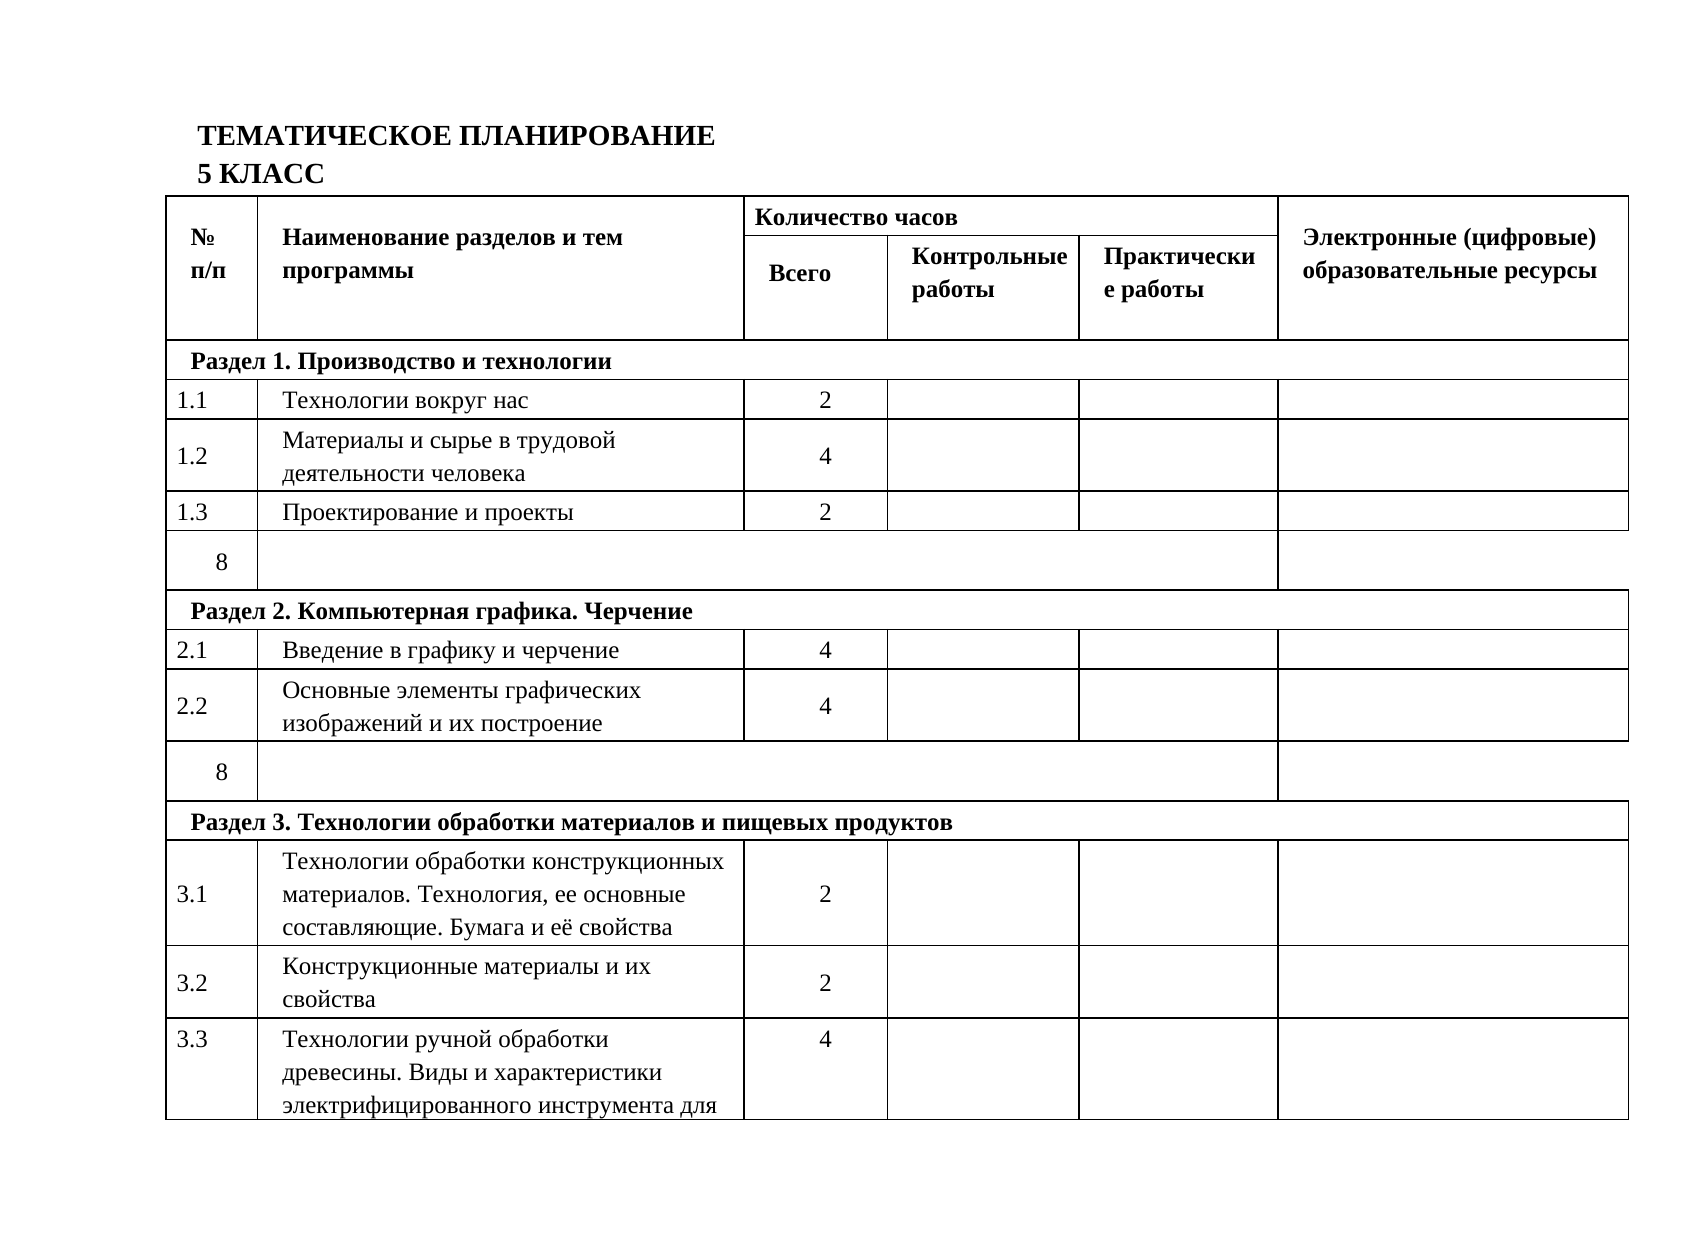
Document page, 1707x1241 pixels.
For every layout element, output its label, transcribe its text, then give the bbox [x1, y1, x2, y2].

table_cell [258, 1019, 743, 1119]
table_cell 8 [167, 742, 257, 800]
table_cell 1.2 [167, 420, 257, 490]
table_cell 1.1 [167, 380, 257, 418]
table_cell [888, 380, 1078, 418]
table_cell [1080, 946, 1277, 1017]
table_cell 4 [745, 670, 887, 740]
table_cell [1080, 630, 1277, 668]
table_cell 4 [745, 1019, 887, 1119]
table_cell Материалы и сырье в трудовой деятельности человека [258, 420, 743, 490]
table_cell [1279, 630, 1628, 668]
table_cell [258, 531, 1277, 589]
table_cell Раздел 1. Производство и технологии [167, 341, 1628, 379]
table_cell [1080, 1019, 1277, 1119]
table_cell [258, 742, 1277, 800]
table_cell 8 [167, 531, 257, 589]
table_cell Проектирование и проекты [258, 492, 743, 530]
table_cell [888, 946, 1078, 1017]
table_cell 1.3 [167, 492, 257, 530]
table_cell [1080, 841, 1277, 945]
table_cell [1279, 1019, 1628, 1119]
table_cell Основные элементы графических изображений и их построение [258, 670, 743, 740]
table_cell 2 [745, 492, 887, 530]
table_cell 3.1 [167, 841, 257, 945]
table_cell [1080, 420, 1277, 490]
table_cell [1080, 380, 1277, 418]
table_cell Технологии вокруг нас [258, 380, 743, 418]
table_cell [888, 841, 1078, 945]
table_cell Контрольные работы [888, 236, 1078, 339]
table_cell [1279, 670, 1628, 740]
table_cell [888, 670, 1078, 740]
table_cell 3.3 [167, 1019, 257, 1119]
table_header Наименование разделов и тем программы [258, 197, 743, 339]
table_cell Конструкционные материалы и их свойства [258, 946, 743, 1017]
table_cell [1080, 670, 1277, 740]
table_cell [888, 492, 1078, 530]
table_header Электронные (цифровые) образовательные ресурсы [1279, 197, 1628, 339]
table_cell 2 [745, 841, 887, 945]
table_cell Раздел 3. Технологии обработки материалов и пищевых продуктов [167, 802, 1628, 839]
table_cell [1080, 492, 1277, 530]
text 5 КЛАСС [190, 157, 1618, 190]
table_cell 4 [745, 420, 887, 490]
table_cell Практические работы [1080, 236, 1277, 339]
table_cell 3.2 [167, 946, 257, 1017]
table_cell Раздел 2. Компьютерная графика. Черчение [167, 591, 1628, 629]
table_cell [1279, 946, 1628, 1017]
table_cell [1279, 420, 1628, 490]
table_cell [1279, 492, 1628, 530]
table_cell [1279, 380, 1628, 418]
table_cell Введение в графику и черчение [258, 630, 743, 668]
table_cell Всего [745, 236, 887, 339]
table_header № п/п [167, 197, 257, 339]
table_cell [888, 630, 1078, 668]
table_cell [1279, 841, 1628, 945]
table_cell [888, 420, 1078, 490]
table_cell 2 [745, 946, 887, 1017]
text ТЕМАТИЧЕСКОЕ ПЛАНИРОВАНИЕ [190, 118, 1618, 152]
table_header Количество часов [745, 197, 1277, 234]
table_cell [888, 1019, 1078, 1119]
table_cell Технологии обработки конструкционных материалов. Технология, ее основные составляющие. Бумага и её свойства [258, 841, 743, 945]
table_cell 2.2 [167, 670, 257, 740]
table_cell 2 [745, 380, 887, 418]
table_cell 4 [745, 630, 887, 668]
table_cell 2.1 [167, 630, 257, 668]
